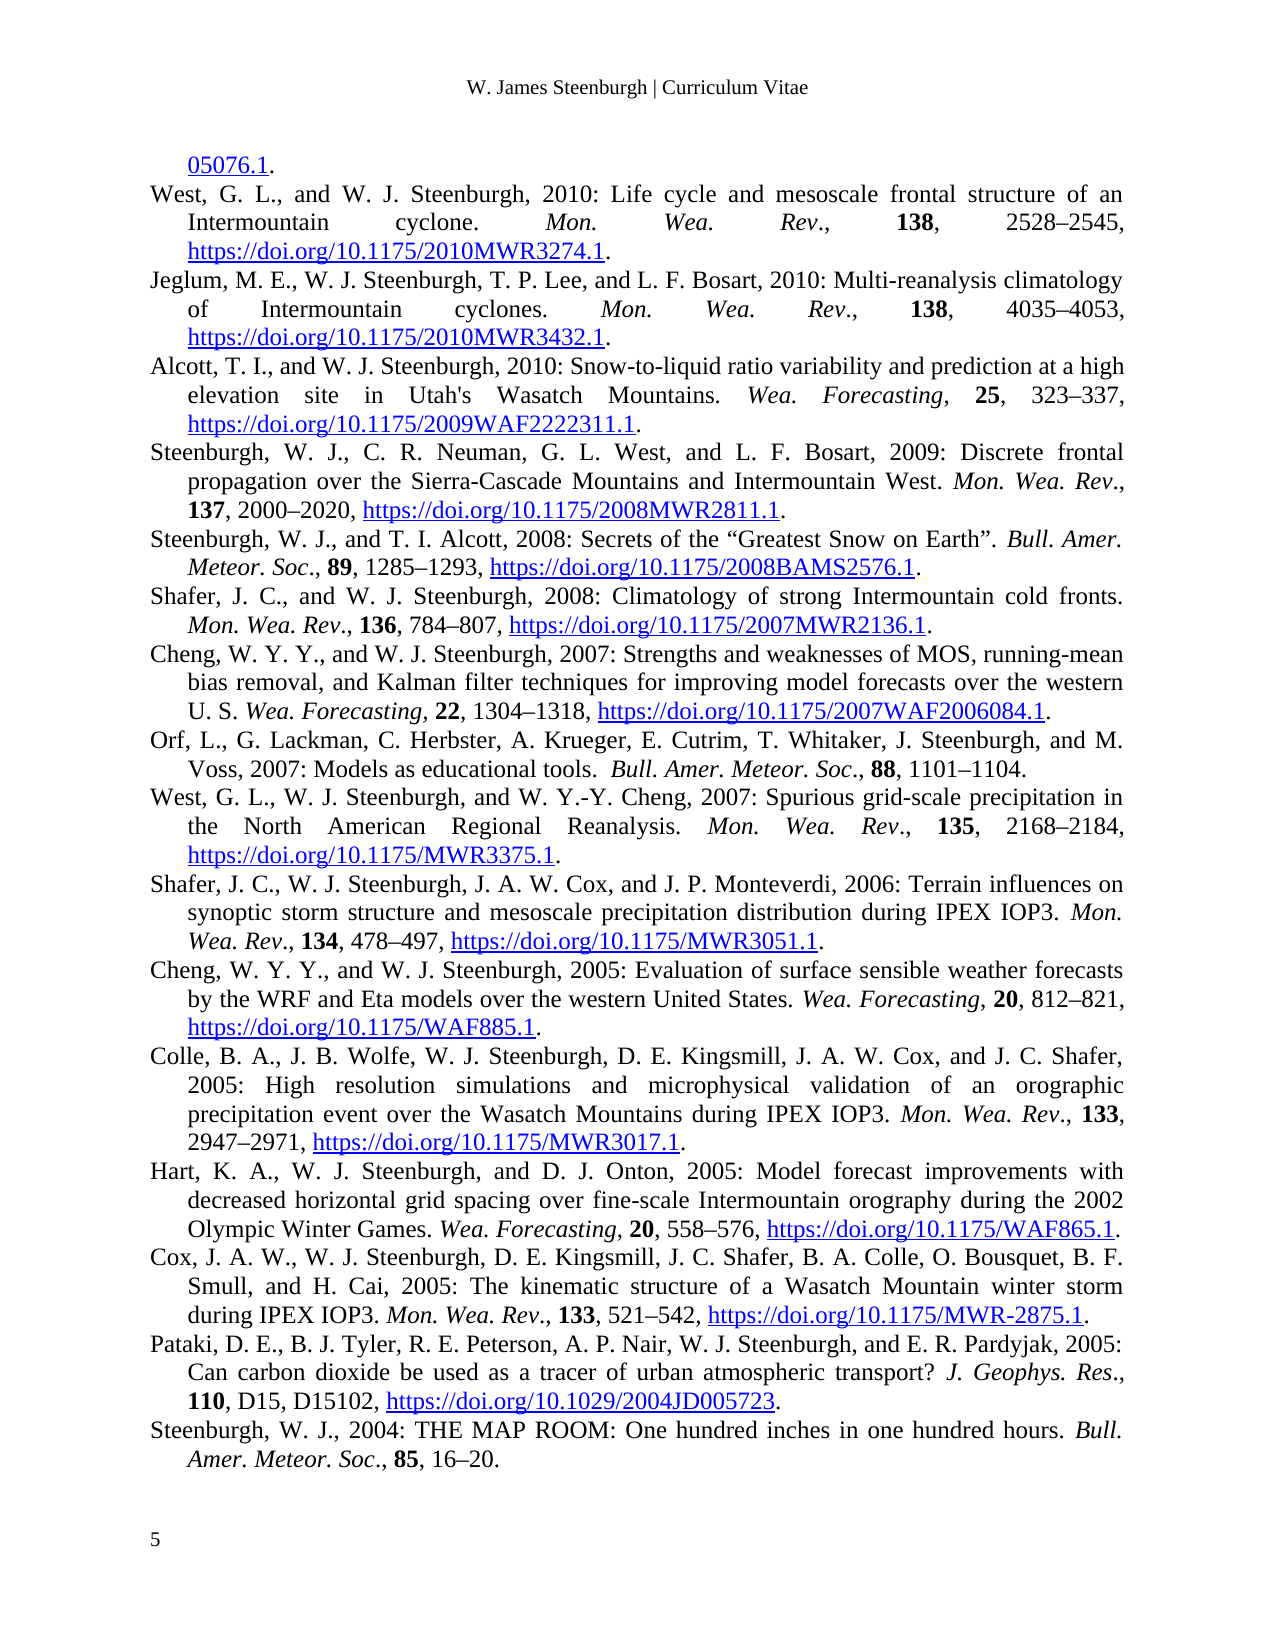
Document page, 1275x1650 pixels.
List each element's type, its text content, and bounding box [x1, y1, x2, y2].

text Colle, B. A., J. B. Wolfe, W. J. Steenburgh, D. E. Kingsmill, J. A. W. Cox, and J. C. Shafer, 2005: High resolution simulations and microphysical validation of an orographic precipitation event over the Wasatch Mountains during IPEX IOP3. Mon. Wea. Rev., 133, 2947–2971, https://doi.org/10.1175/MWR3017.1. [150, 1041, 1125, 1156]
text Alcott, T. I., and W. J. Steenburgh, 2010: Snow-to-liquid ratio variability and prediction at a high elevation site in Utah's Wasatch Mountains. Wea. Forecasting, 25, 323–337, https://doi.org/10.1175/2009WAF2222311.1. [150, 351, 1125, 437]
text West, G. L., W. J. Steenburgh, and W. Y.-Y. Cheng, 2007: Spurious grid-scale precipitation in the North American Regional Reanalysis. Mon. Wea. Rev., 135, 2168–2184, https://doi.org/10.1175/MWR3375.1. [150, 782, 1125, 869]
text Shafer, J. C., W. J. Steenburgh, J. A. W. Cox, and J. P. Monteverdi, 2006: Terrain influences on synoptic storm structure and mesoscale precipitation distribution during IPEX IOP3. Mon. Wea. Rev., 134, 478–497, https://doi.org/10.1175/MWR3051.1. [150, 869, 1125, 955]
text Cox, J. A. W., W. J. Steenburgh, D. E. Kingsmill, J. C. Shafer, B. A. Colle, O. Bousquet, B. F. Smull, and H. Cai, 2005: The kinematic structure of a Wasatch Mountain winter storm during IPEX IOP3. Mon. Wea. Rev., 133, 521–542, https://doi.org/10.1175/MWR-2875.1. [150, 1242, 1125, 1329]
text Jeglum, M. E., W. J. Steenburgh, T. P. Lee, and L. F. Bosart, 2010: Multi-reanalysis climatology of Intermountain cyclones. Mon. Wea. Rev., 138, 4035–4053, https://doi.org/10.1175/2010MWR3432.1. [150, 265, 1125, 351]
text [150, 150, 1125, 179]
text Cheng, W. Y. Y., and W. J. Steenburgh, 2005: Evaluation of surface sensible weather forecasts by the WRF and Eta models over the western United States. Wea. Forecasting, 20, 812–821, https://doi.org/10.1175/WAF885.1. [150, 955, 1125, 1041]
text West, G. L., and W. J. Steenburgh, 2010: Life cycle and mesoscale frontal structure of an Intermountain cyclone. Mon. Wea. Rev., 138, 2528–2545, https://doi.org/10.1175/2010MWR3274.1. [150, 179, 1125, 265]
text Pataki, D. E., B. J. Tyler, R. E. Peterson, A. P. Nair, W. J. Steenburgh, and E. R. Pardyjak, 2005: Can carbon dioxide be used as a tracer of urban atmospheric transport? J. Geophys. Res., 110, D15, D15102, https://doi.org/10.1029/2004JD005723. [150, 1329, 1125, 1415]
text Steenburgh, W. J., C. R. Neuman, G. L. West, and L. F. Bosart, 2009: Discrete frontal propagation over the Sierra-Cascade Mountains and Intermountain West. Mon. Wea. Rev., 137, 2000–2020, https://doi.org/10.1175/2008MWR2811.1. [150, 437, 1125, 524]
text Steenburgh, W. J., and T. I. Alcott, 2008: Secrets of the “Greatest Snow on Earth”. Bull. Amer. Meteor. Soc., 89, 1285–1293, https://doi.org/10.1175/2008BAMS2576.1. [150, 524, 1125, 581]
text Orf, L., G. Lackman, C. Herbster, A. Krueger, E. Cutrim, T. Whitaker, J. Steenburgh, and M. Voss, 2007: Models as educational tools. Bull. Amer. Meteor. Soc., 88, 1101–1104. [150, 725, 1125, 782]
text Steenburgh, W. J., 2004: THE MAP ROOM: One hundred inches in one hundred hours. Bull. Amer. Meteor. Soc., 85, 16–20. [150, 1415, 1125, 1472]
text Hart, K. A., W. J. Steenburgh, and D. J. Onton, 2005: Model forecast improvements with decreased horizontal grid spacing over fine-scale Intermountain orography during the 2002 Olympic Winter Games. Wea. Forecasting, 20, 558–576, https://doi.org/10.1175/WAF865.1. [150, 1156, 1125, 1242]
text Shafer, J. C., and W. J. Steenburgh, 2008: Climatology of strong Intermountain cold fronts. Mon. Wea. Rev., 136, 784–807, https://doi.org/10.1175/2007MWR2136.1. [150, 581, 1125, 639]
text Cheng, W. Y. Y., and W. J. Steenburgh, 2007: Strengths and weaknesses of MOS, running-mean bias removal, and Kalman filter techniques for improving model forecasts over the western U. S. Wea. Forecasting, 22, 1304–1318, https://doi.org/10.1175/2007WAF2006084.1. [150, 639, 1125, 725]
